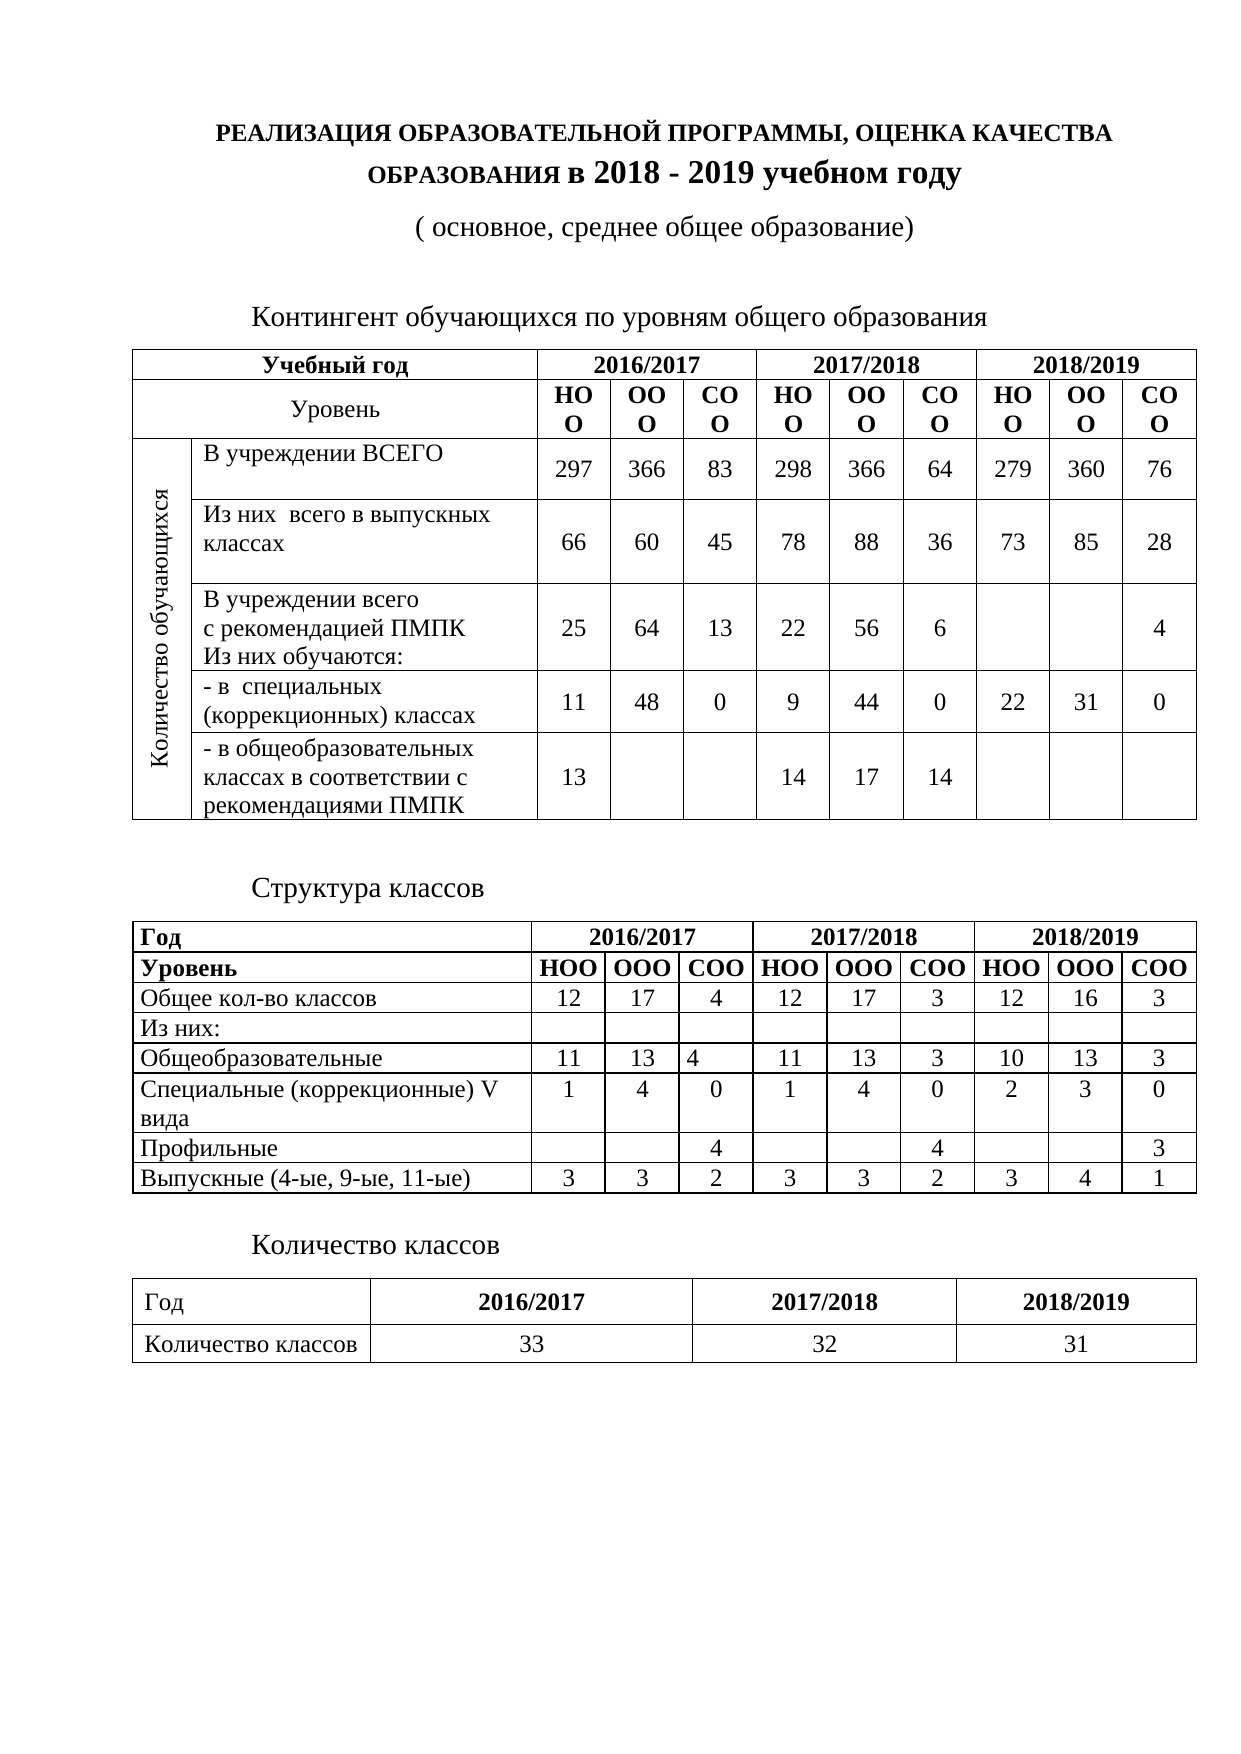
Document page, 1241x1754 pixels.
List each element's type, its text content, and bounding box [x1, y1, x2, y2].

text Структура классов [177, 870, 1152, 904]
table_cell - в общеобразовательных классах в соответствии с рекомендациями ПМПК [192, 733, 537, 819]
table_cell Общеобразовательные [134, 1044, 531, 1072]
table_header 2016/2017 [538, 350, 756, 379]
table_cell 64 [904, 439, 976, 498]
table_cell 22 [977, 671, 1049, 732]
table_header Год [134, 922, 531, 951]
table_header 2018/2019 [975, 922, 1196, 951]
table_cell [754, 1013, 826, 1042]
table_cell 13 [1049, 1044, 1121, 1072]
table_cell 4 [606, 1074, 678, 1131]
table_header 2018/2019 [977, 350, 1196, 379]
table_cell 3 [1123, 983, 1196, 1012]
table_cell СОО [904, 380, 976, 437]
table_cell 297 [538, 439, 610, 498]
table_cell 12 [532, 983, 604, 1012]
table_cell [680, 1013, 752, 1042]
table_cell 3 [754, 1163, 826, 1192]
table_cell [611, 733, 683, 819]
table_cell [901, 1013, 974, 1042]
table_cell Профильные [134, 1133, 531, 1162]
table_cell 1 [754, 1074, 826, 1131]
table_cell 12 [975, 983, 1048, 1012]
table_cell Из них: [134, 1013, 531, 1042]
table_cell Количество обучающихся [133, 439, 191, 819]
table_cell 4 [680, 1044, 752, 1072]
table_cell СОО [1123, 380, 1196, 437]
table_cell [532, 1133, 604, 1162]
table_header 2017/2018 [757, 350, 976, 379]
table_cell 31 [1050, 671, 1122, 732]
table_cell 2 [680, 1163, 752, 1192]
text Контингент обучающихся по уровням общего образования [177, 299, 1152, 332]
table_cell 3 [532, 1163, 604, 1192]
table_cell 0 [1123, 1074, 1196, 1131]
table_cell [975, 1013, 1048, 1042]
table_cell 25 [538, 584, 610, 670]
table_cell [1123, 733, 1196, 819]
table_cell 11 [532, 1044, 604, 1072]
table_cell Уровень [134, 953, 531, 981]
table_header 2017/2018 [693, 1279, 956, 1324]
table_cell 0 [1123, 671, 1196, 732]
table_header 2018/2019 [957, 1279, 1196, 1324]
table_cell ООО [830, 380, 903, 437]
table_cell 31 [957, 1325, 1196, 1362]
table_cell 78 [757, 500, 829, 583]
table_cell 13 [606, 1044, 678, 1072]
table_cell [975, 1133, 1048, 1162]
table_cell 4 [680, 1133, 752, 1162]
table_cell 33 [371, 1325, 692, 1362]
table_cell [684, 733, 756, 819]
table_cell [1049, 1013, 1121, 1042]
table_cell 44 [830, 671, 903, 732]
table_cell Количество классов [133, 1325, 370, 1362]
table_cell 2 [975, 1074, 1048, 1131]
table_cell [1050, 584, 1122, 670]
table_cell 0 [680, 1074, 752, 1131]
table_cell НОО [532, 953, 604, 981]
table_cell [532, 1013, 604, 1042]
table_cell 28 [1123, 500, 1196, 583]
table_header Год [133, 1279, 370, 1324]
table_cell - в специальных (коррекционных) классах [192, 671, 537, 732]
table_cell 17 [830, 733, 903, 819]
table_cell В учреждении всего с рекомендацией ПМПК Из них обучаются: [192, 584, 537, 670]
text ( основное, среднее общее образование) [177, 209, 1152, 243]
table_cell 2 [901, 1163, 974, 1192]
table_cell 10 [975, 1044, 1048, 1072]
table_cell [754, 1133, 826, 1162]
table_cell СОО [1123, 953, 1196, 981]
table_cell 4 [1123, 584, 1196, 670]
table_cell НОО [754, 953, 826, 981]
table_cell [606, 1013, 678, 1042]
table_cell Специальные (коррекционные) V вида [134, 1074, 531, 1131]
table_cell ООО [606, 953, 678, 981]
table_cell 298 [757, 439, 829, 498]
table_cell НОО [538, 380, 610, 437]
table_cell [977, 584, 1049, 670]
table_cell 76 [1123, 439, 1196, 498]
table_cell Выпускные (4-ые, 9-ые, 11-ые) [134, 1163, 531, 1192]
table_cell 3 [828, 1163, 900, 1192]
table_cell Из них всего в выпускных классах [192, 500, 537, 583]
table_cell 3 [1123, 1044, 1196, 1072]
table_cell 22 [757, 584, 829, 670]
table_cell Уровень [133, 380, 537, 437]
table_cell 4 [680, 983, 752, 1012]
table_cell [977, 733, 1049, 819]
table_cell 13 [538, 733, 610, 819]
table_cell 4 [828, 1074, 900, 1131]
table_cell СОО [901, 953, 974, 981]
table_cell Общее кол-во классов [134, 983, 531, 1012]
table_cell [606, 1133, 678, 1162]
table_cell 279 [977, 439, 1049, 498]
table_cell [1050, 733, 1122, 819]
table_header 2016/2017 [532, 922, 752, 951]
table_cell 13 [684, 584, 756, 670]
table_cell В учреждении ВСЕГО [192, 439, 537, 498]
table_cell 0 [684, 671, 756, 732]
table_cell 12 [754, 983, 826, 1012]
table_cell НОО [757, 380, 829, 437]
table_cell ООО [828, 953, 900, 981]
table_header 2017/2018 [754, 922, 974, 951]
table_cell 85 [1050, 500, 1122, 583]
table_cell 48 [611, 671, 683, 732]
table_cell 360 [1050, 439, 1122, 498]
table_cell 66 [538, 500, 610, 583]
table_cell ООО [1050, 380, 1122, 437]
table_cell [1123, 1013, 1196, 1042]
table_cell 83 [684, 439, 756, 498]
table_cell 366 [611, 439, 683, 498]
table_cell [828, 1013, 900, 1042]
table_cell 366 [830, 439, 903, 498]
table_cell 45 [684, 500, 756, 583]
table_cell 64 [611, 584, 683, 670]
table_cell 9 [757, 671, 829, 732]
table_cell 60 [611, 500, 683, 583]
table_cell СОО [684, 380, 756, 437]
table_cell НОО [977, 380, 1049, 437]
table_cell 13 [828, 1044, 900, 1072]
table_cell 3 [975, 1163, 1048, 1192]
table_cell 0 [901, 1074, 974, 1131]
subtitle Количество классов [177, 1227, 1152, 1261]
table_header Учебный год [133, 350, 537, 379]
table_cell 3 [901, 1044, 974, 1072]
table_cell 32 [693, 1325, 956, 1362]
table_cell 4 [1049, 1163, 1121, 1192]
table_cell 11 [754, 1044, 826, 1072]
table_cell 3 [1123, 1133, 1196, 1162]
table_cell 3 [1049, 1074, 1121, 1131]
table_cell 14 [904, 733, 976, 819]
table_cell 3 [901, 983, 974, 1012]
table_cell 3 [606, 1163, 678, 1192]
table_cell 36 [904, 500, 976, 583]
table_cell 11 [538, 671, 610, 732]
table_cell 6 [904, 584, 976, 670]
table_cell 73 [977, 500, 1049, 583]
table_cell 1 [1123, 1163, 1196, 1192]
table_cell 17 [828, 983, 900, 1012]
table_cell [1049, 1133, 1121, 1162]
table_cell НОО [975, 953, 1048, 981]
table_cell 0 [904, 671, 976, 732]
table_cell ООО [1049, 953, 1121, 981]
table_cell 4 [901, 1133, 974, 1162]
table_cell ООО [611, 380, 683, 437]
table_cell 16 [1049, 983, 1121, 1012]
table_header 2016/2017 [371, 1279, 692, 1324]
table_cell 56 [830, 584, 903, 670]
table_cell 14 [757, 733, 829, 819]
table_cell [828, 1133, 900, 1162]
text РЕАЛИЗАЦИЯ ОБРАЗОВАТЕЛЬНОЙ ПРОГРАММЫ, ОЦЕНКА КАЧЕСТВА ОБРАЗОВАНИЯ в 2018 - 2019 учебном году [177, 118, 1152, 191]
table_cell 17 [606, 983, 678, 1012]
table_cell 1 [532, 1074, 604, 1131]
table_cell 88 [830, 500, 903, 583]
table_cell СОО [680, 953, 752, 981]
